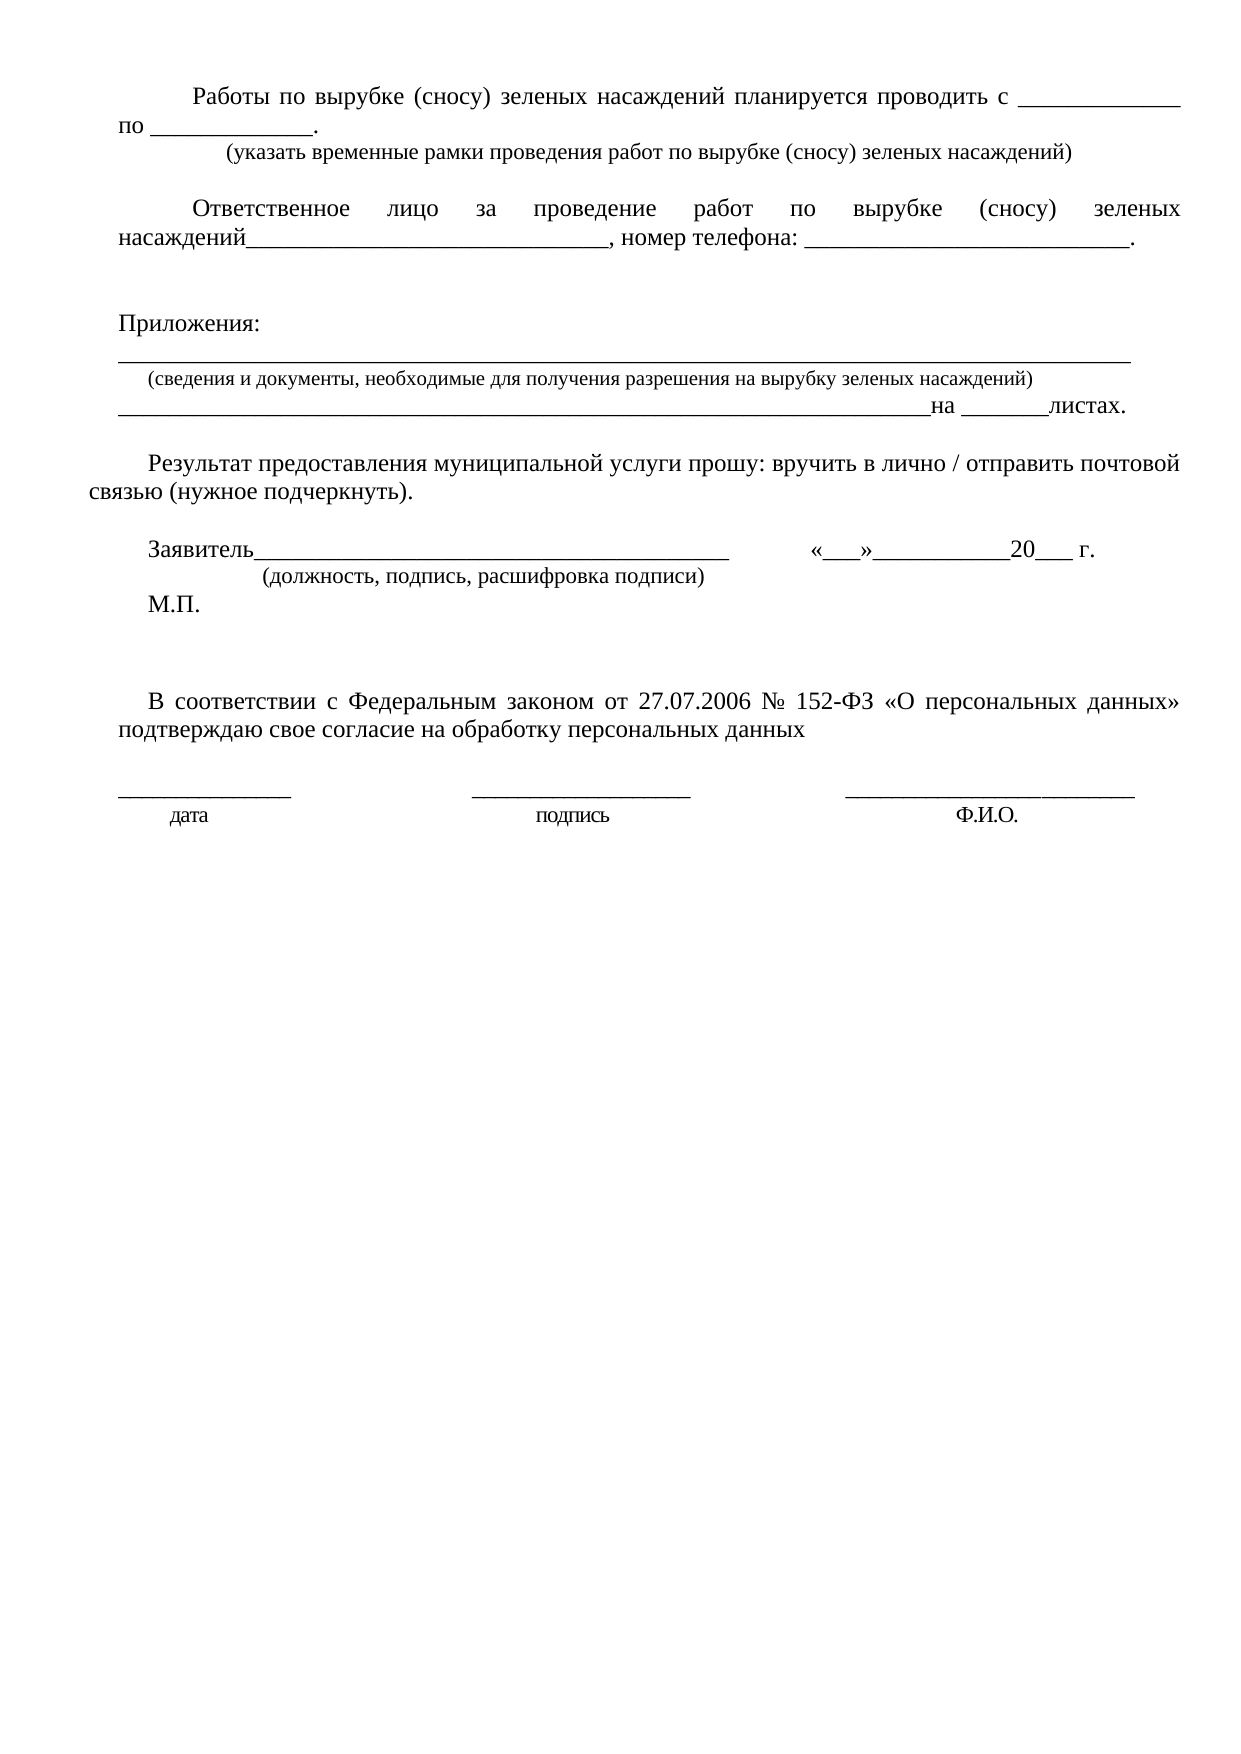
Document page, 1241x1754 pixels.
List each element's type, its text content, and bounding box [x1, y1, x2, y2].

text Приложения: _________________________________________________________________________________ [118, 308, 1181, 366]
text Заявитель______________________________________ «___»___________20___ г. [88, 534, 1181, 563]
text _______________ ___________________ _________________________ [118, 772, 1181, 801]
text (указать временные рамки проведения работ по вырубке (сносу) зеленых насаждений) [118, 138, 1181, 165]
text В соответствии с Федеральным законом от 27.07.2006 № 152-ФЗ «О персональных данных» подтверждаю свое согласие на обработку персональных данных [118, 686, 1181, 743]
text Результат предоставления муниципальной услуги прошу: вручить в лично / отправить почтовой связью (нужное подчеркнуть). [88, 448, 1181, 505]
text (сведения и документы, необходимые для получения разрешения на вырубку зеленых насаждений) [88, 366, 1181, 390]
text Работы по вырубке (сносу) зеленых насаждений планируется проводить с _____________ по _____________. [118, 81, 1181, 138]
text _________________________________________________________________на _______листах. [118, 390, 1181, 419]
text М.П. [88, 589, 1181, 618]
text (должность, подпись, расшифровка подписи) [88, 563, 1181, 589]
text Ответственное лицо за проведение работ по вырубке (сносу) зеленых насаждений_____________________________, номер телефона: __________________________. [118, 193, 1181, 251]
text дата подпись Ф.И.О. [118, 801, 1181, 827]
